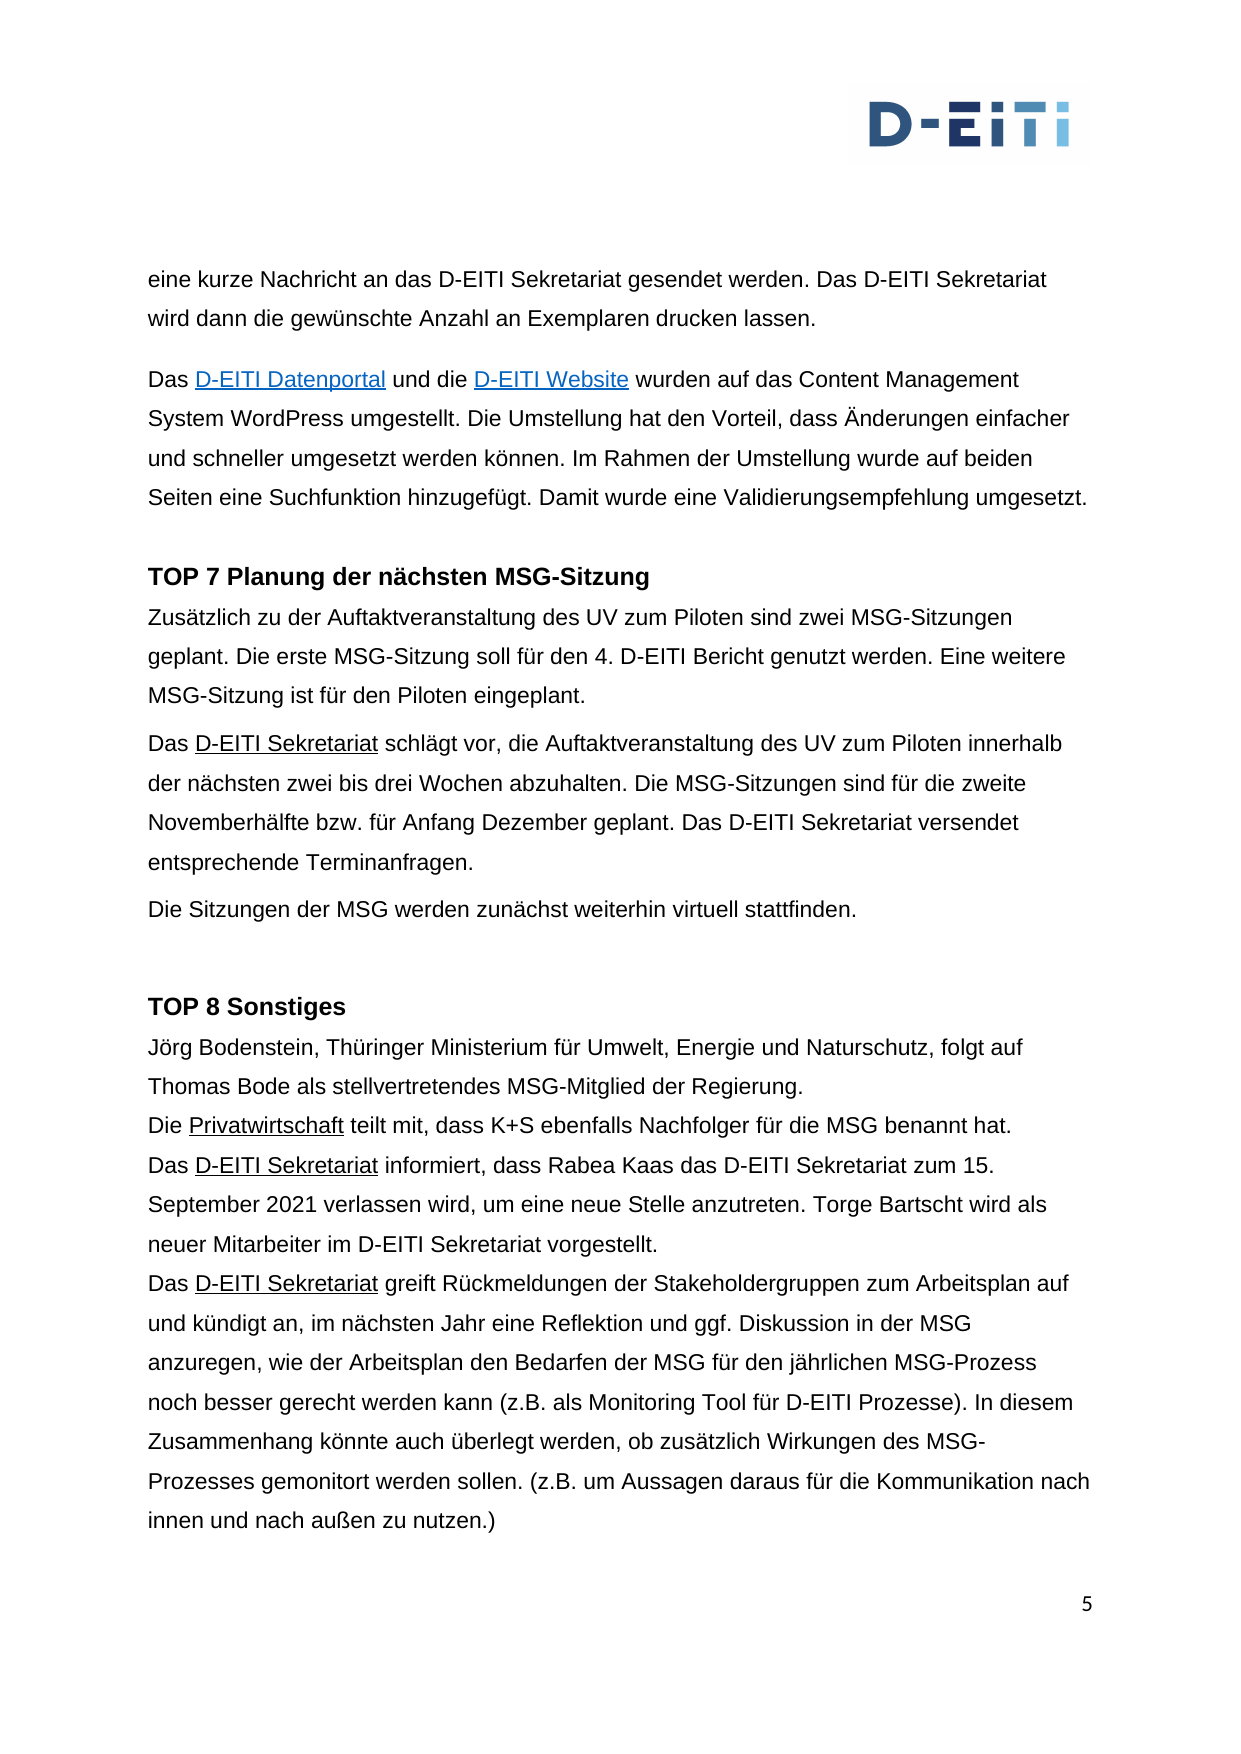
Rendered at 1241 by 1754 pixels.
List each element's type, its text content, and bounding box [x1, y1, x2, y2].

picture [847, 82, 1090, 166]
text Die Sitzungen der MSG werden zunächst weiterhin virtuell stattfinden. [148, 896, 1092, 923]
text Jörg Bodenstein, Thüringer Ministerium für Umwelt, Energie und Naturschutz, folgt auf Thomas Bode als stellvertretendes MSG-Mitglied der Regierung. [148, 1033, 1092, 1099]
text TOP 7 Planung der nächsten MSG-Sitzung [148, 562, 1092, 591]
text Die Privatwirtschaft teilt mit, dass K+S ebenfalls Nachfolger für die MSG benannt hat. [148, 1112, 1092, 1139]
text Das D-EITI Sekretariat informiert, dass Rabea Kaas das D-EITI Sekretariat zum 15. September 2021 verlassen wird, um eine neue Stelle anzutreten. Torge Bartscht wird als neuer Mitarbeiter im D-EITI Sekretariat vorgestellt. [148, 1152, 1092, 1257]
text Das D-EITI Sekretariat schlägt vor, die Auftaktveranstaltung des UV zum Piloten innerhalb der nächsten zwei bis drei Wochen abzuhalten. Die MSG-Sitzungen sind für die zweite Novemberhälfte bzw. für Anfang Dezember geplant. Das D-EITI Sekretariat versendet entsprechende Terminanfragen. [148, 730, 1092, 875]
text Das D-EITI Datenportal und die D-EITI Website wurden auf das Content Management System WordPress umgestellt. Die Umstellung hat den Vorteil, dass Änderungen einfacher und schneller umgesetzt werden können. Im Rahmen der Umstellung wurde auf beiden Seiten eine Suchfunktion hinzugefügt. Damit wurde eine Validierungsempfehlung umgesetzt. [148, 366, 1092, 510]
text TOP 8 Sonstiges [148, 992, 1092, 1021]
text Zusätzlich zu der Auftaktveranstaltung des UV zum Piloten sind zwei MSG-Sitzungen geplant. Die erste MSG-Sitzung soll für den 4. D-EITI Bericht genutzt werden. Eine weitere MSG-Sitzung ist für den Piloten eingeplant. [148, 603, 1092, 709]
text Das D-EITI Sekretariat greift Rückmeldungen der Stakeholdergruppen zum Arbeitsplan auf und kündigt an, im nächsten Jahr eine Reflektion und ggf. Diskussion in der MSG anzuregen, wie der Arbeitsplan den Bedarfen der MSG für den jährlichen MSG-Prozess noch besser gerecht werden kann (z.B. als Monitoring Tool für D-EITI Prozesse). In diesem Zusammenhang könnte auch überlegt werden, ob zusätzlich Wirkungen des MSG-Prozesses gemonitort werden sollen. (z.B. um Aussagen daraus für die Kommunikation nach innen und nach außen zu nutzen.) [148, 1270, 1092, 1533]
